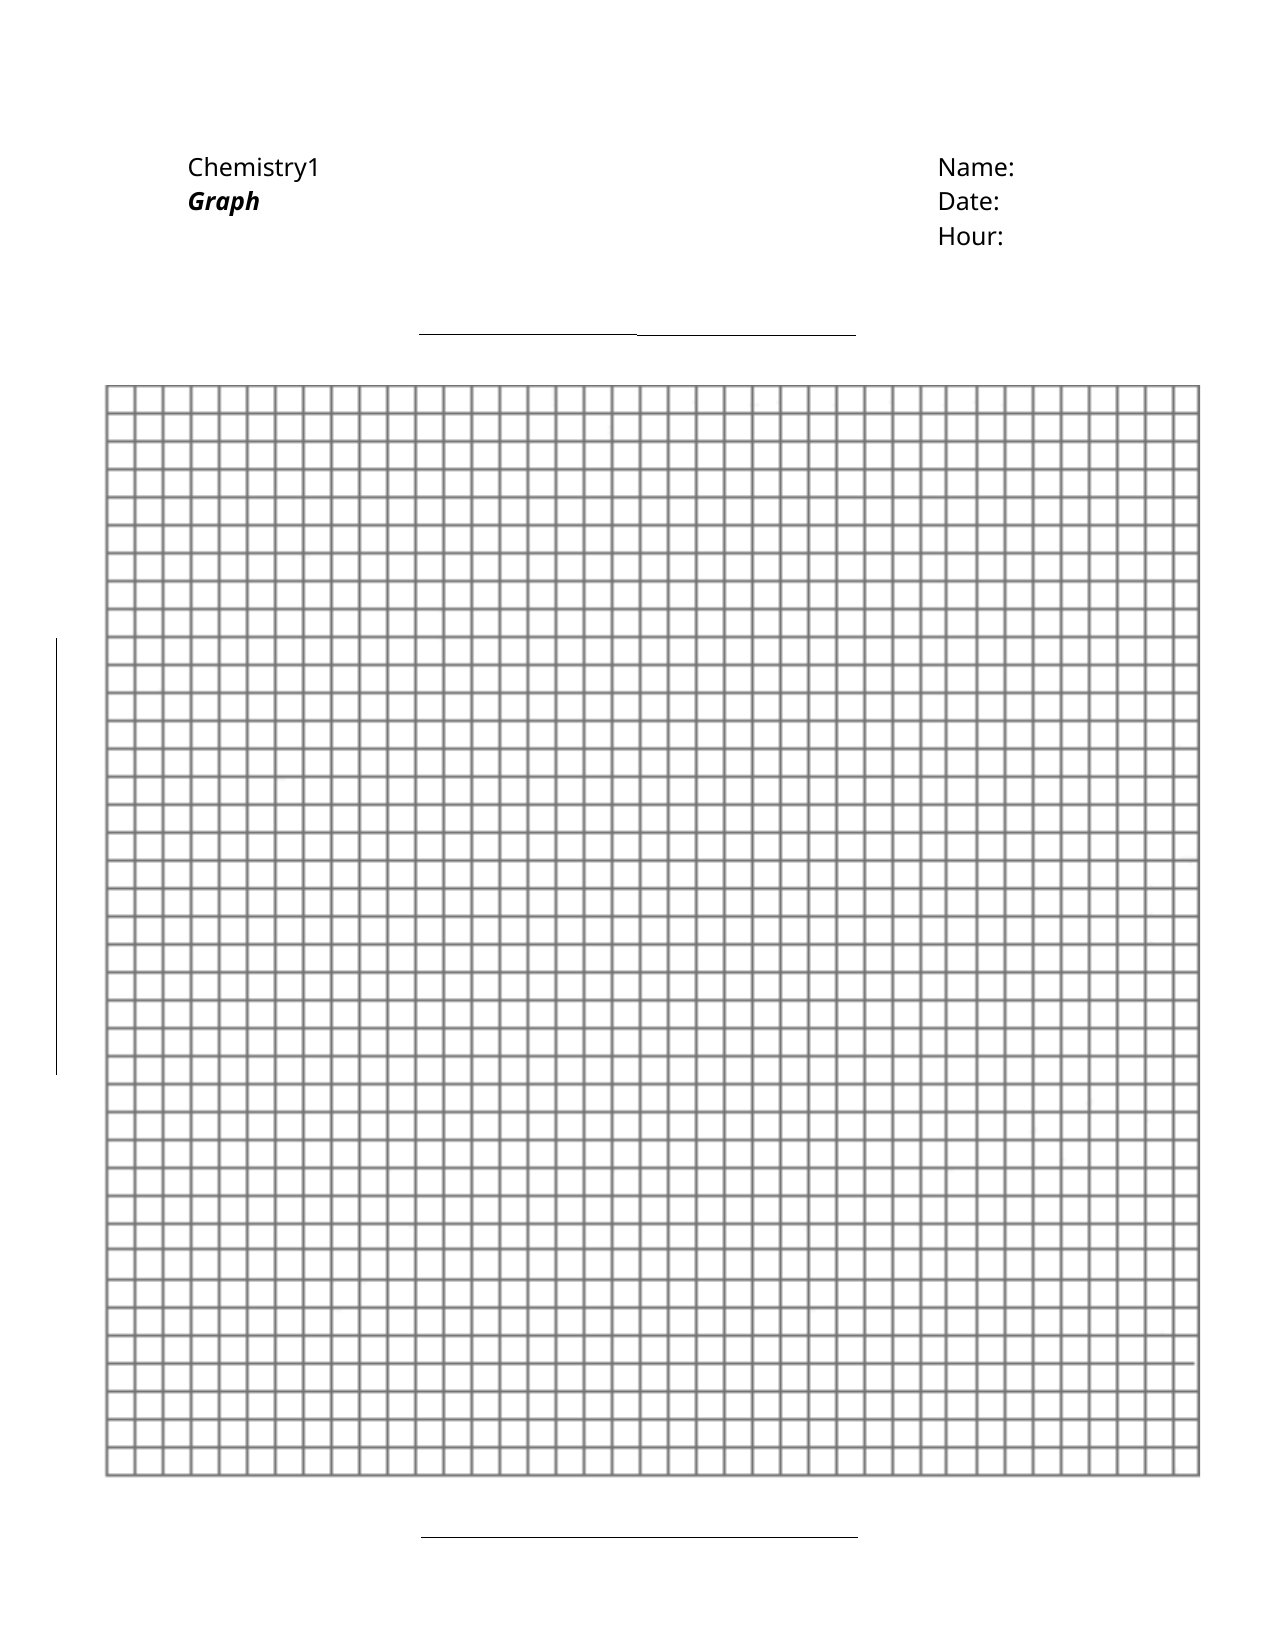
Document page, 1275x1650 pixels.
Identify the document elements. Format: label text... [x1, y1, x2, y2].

text Graph Date: [187, 184, 1087, 218]
text Chemistry1 Name: [187, 150, 1087, 184]
picture [98, 385, 1200, 1486]
text Hour: [862, 218, 1087, 252]
